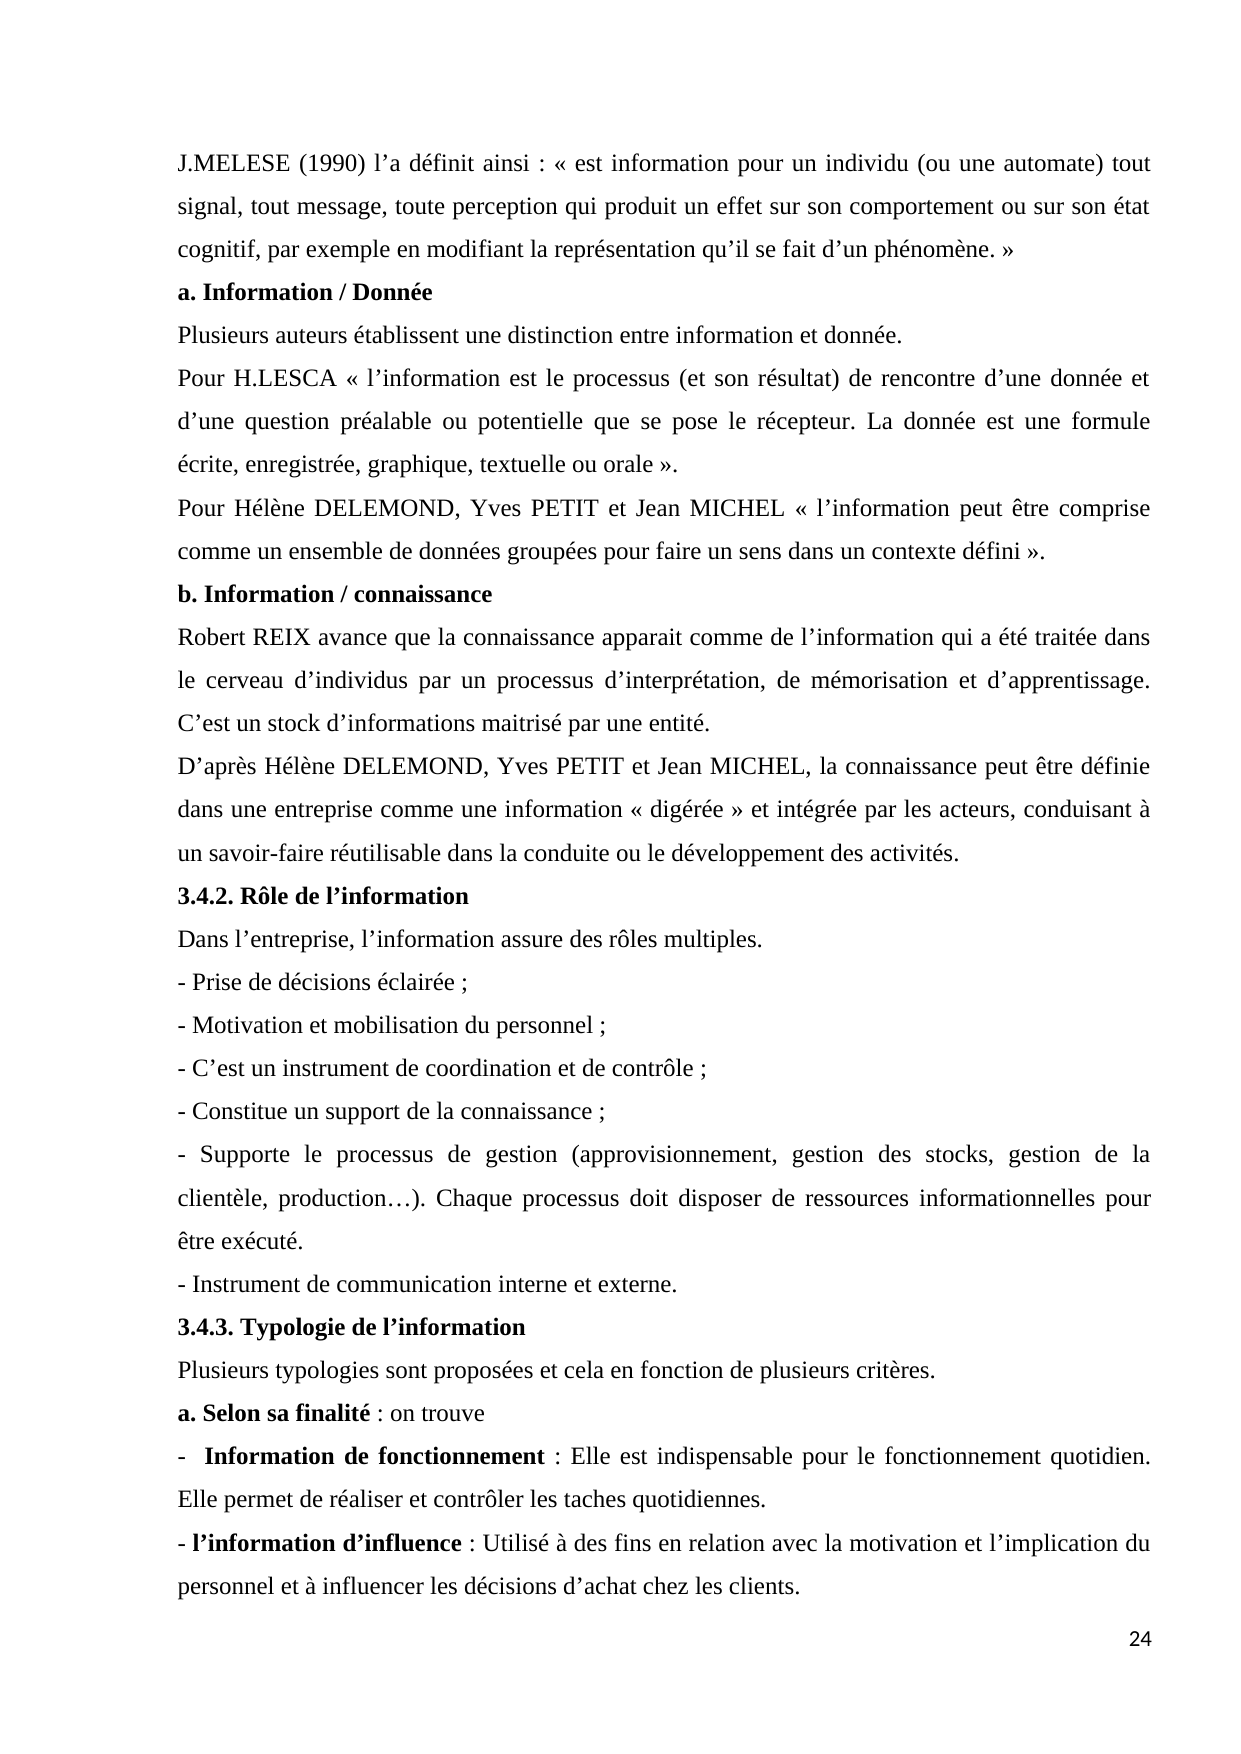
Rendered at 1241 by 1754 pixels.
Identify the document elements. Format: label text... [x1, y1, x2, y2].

text a. Information / Donnée [177, 277, 1152, 306]
text - Prise de décisions éclairée ; [177, 967, 1152, 996]
text Dans l’entreprise, l’information assure des rôles multiples. [177, 924, 1152, 953]
text Pour Hélène DELEMOND, Yves PETIT et Jean MICHEL « l’information peut être comprise comme un ensemble de données groupées pour faire un sens dans un contexte défini ». [177, 493, 1152, 564]
text b. Information / connaissance [177, 579, 1152, 608]
text - Motivation et mobilisation du personnel ; [177, 1010, 1152, 1039]
text a. Selon sa finalité : on trouve [177, 1398, 1152, 1427]
text Plusieurs typologies sont proposées et cela en fonction de plusieurs critères. [177, 1355, 1152, 1384]
text - Instrument de communication interne et externe. [177, 1269, 1152, 1298]
text - Information de fonctionnement : Elle est indispensable pour le fonctionnement quotidien. Elle permet de réaliser et contrôler les taches quotidiennes. [177, 1441, 1152, 1513]
text 3.4.2. Rôle de l’information [177, 881, 1152, 909]
text - C’est un instrument de coordination et de contrôle ; [177, 1053, 1152, 1082]
text Robert REIX avance que la connaissance apparait comme de l’information qui a été traitée dans le cerveau d’individus par un processus d’interprétation, de mémorisation et d’apprentissage. C’est un stock d’informations maitrisé par une entité. [177, 622, 1152, 737]
text Pour H.LESCA « l’information est le processus (et son résultat) de rencontre d’une donnée et d’une question préalable ou potentielle que se pose le récepteur. La donnée est une formule écrite, enregistrée, graphique, textuelle ou orale ». [177, 363, 1152, 478]
text - Supporte le processus de gestion (approvisionnement, gestion des stocks, gestion de la clientèle, production…). Chaque processus doit disposer de ressources informationnelles pour être exécuté. [177, 1139, 1152, 1254]
text J.MELESE (1990) l’a définit ainsi : « est information pour un individu (ou une automate) tout signal, tout message, toute perception qui produit un effet sur son comportement ou sur son état cognitif, par exemple en modifiant la représentation qu’il se fait d’un phénomène. » [177, 148, 1152, 263]
text - Constitue un support de la connaissance ; [177, 1096, 1152, 1125]
text Plusieurs auteurs établissent une distinction entre information et donnée. [177, 320, 1152, 349]
text 3.4.3. Typologie de l’information [177, 1312, 1152, 1341]
text - l’information d’influence : Utilisé à des fins en relation avec la motivation et l’implication du personnel et à influencer les décisions d’achat chez les clients. [177, 1528, 1152, 1599]
text D’après Hélène DELEMOND, Yves PETIT et Jean MICHEL, la connaissance peut être définie dans une entreprise comme une information « digérée » et intégrée par les acteurs, conduisant à un savoir-faire réutilisable dans la conduite ou le développement des activités. [177, 751, 1152, 866]
